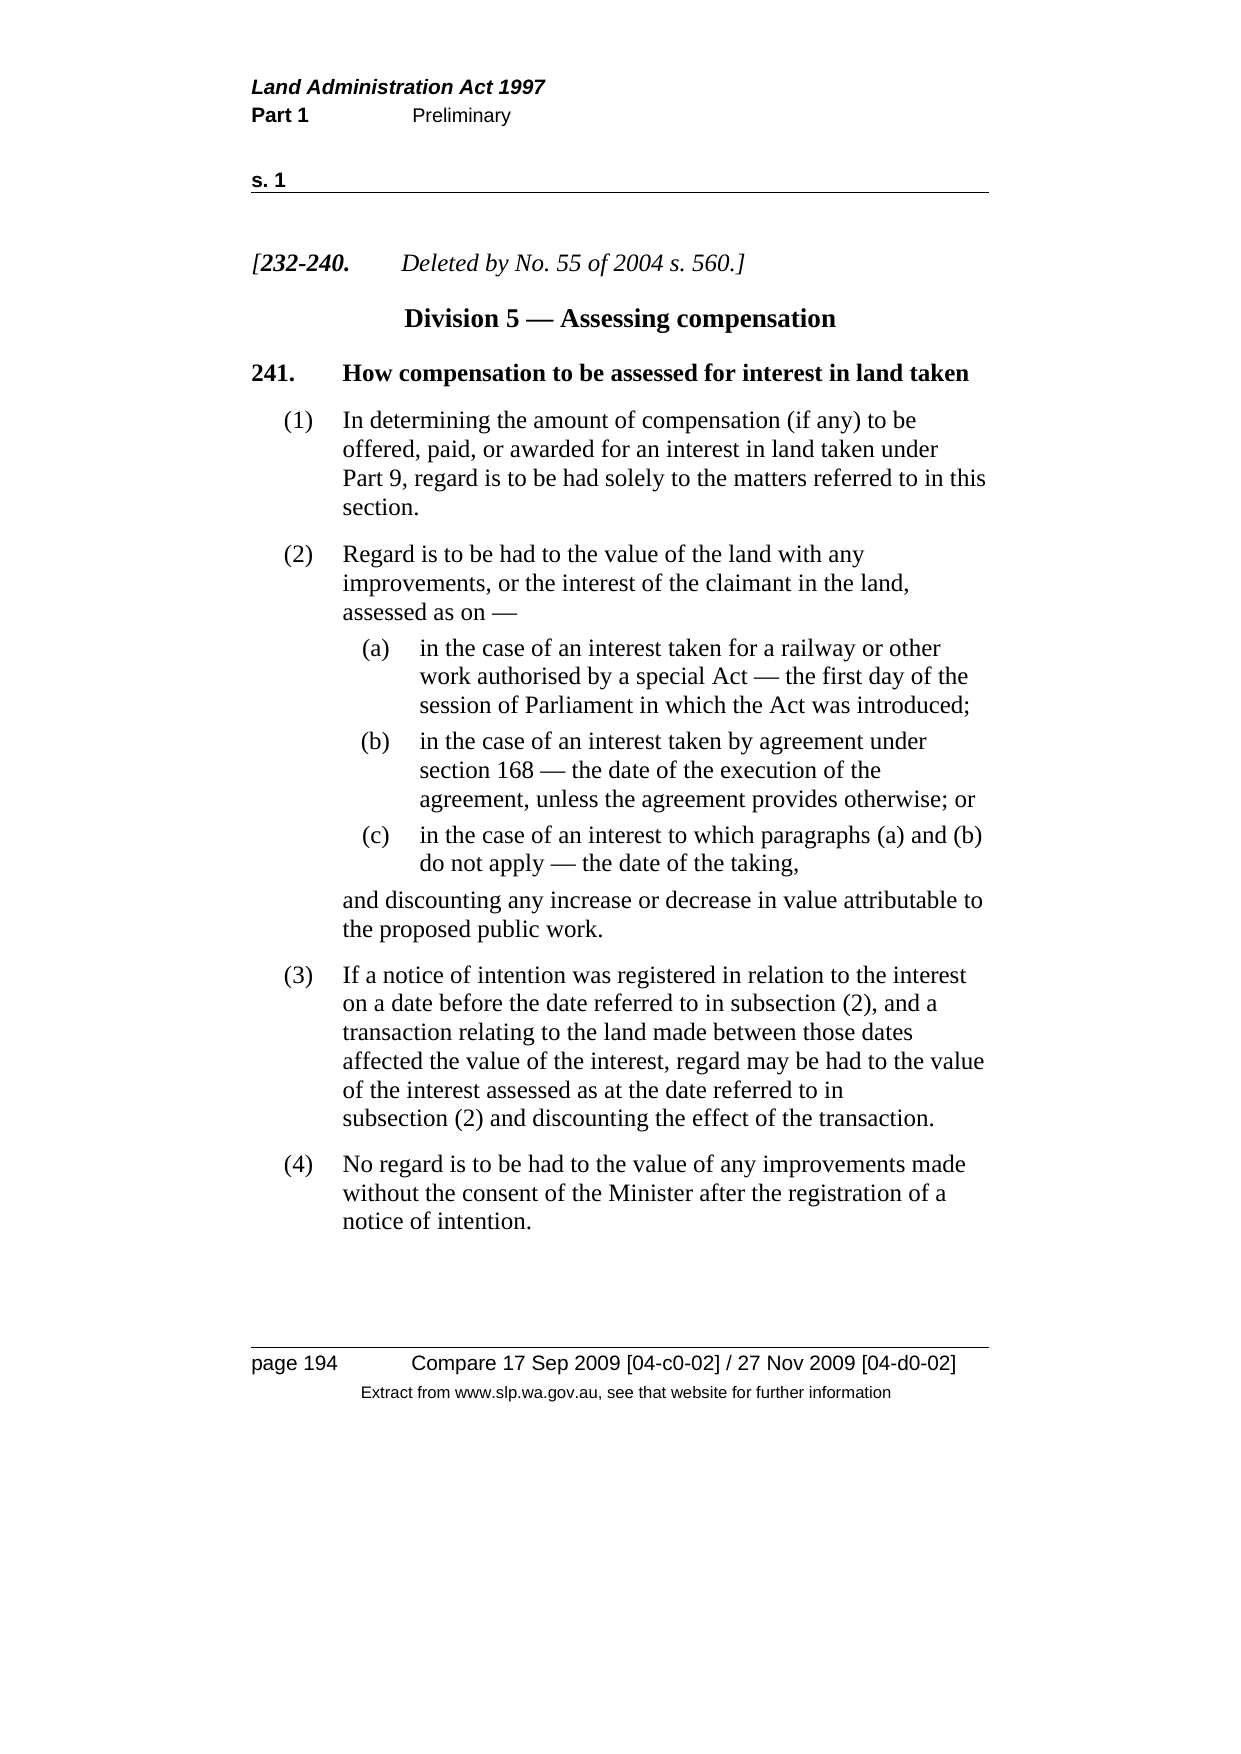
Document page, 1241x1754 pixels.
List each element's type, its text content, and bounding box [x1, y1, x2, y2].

text (3) If a notice of intention was registered in relation to the interest on a date before the date referred to in subsection (2), and a transaction relating to the land made between those dates affected the value of the interest, regard may be had to the value of the interest assessed as at the date referred to in subsection (2) and discounting the effect of the transaction. [251, 960, 989, 1132]
text (4) No regard is to be had to the value of any improvements made without the consent of the Minister after the registration of a notice of intention. [251, 1149, 989, 1235]
text and discounting any increase or decrease in value attributable to the proposed public work. [251, 886, 989, 943]
subtitle Division 5 — Assessing compensation [251, 302, 989, 333]
text (b) in the case of an interest taken by agreement under section 168 — the date of the execution of the agreement, unless the agreement provides otherwise; or [251, 726, 989, 812]
text (a) in the case of an interest taken for a railway or other work authorised by a special Act — the first day of the session of Parliament in which the Act was introduced; [251, 633, 989, 719]
text (c) in the case of an interest to which paragraphs (a) and (b) do not apply — the date of the taking, [251, 820, 989, 877]
subtitle 241. How compensation to be assessed for interest in land taken [251, 358, 989, 387]
text (2) Regard is to be had to the value of the land with any improvements, or the interest of the claimant in the land, assessed as on — [251, 539, 989, 625]
text [232-240. Deleted by No. 55 of 2004 s. 560.] [251, 248, 989, 277]
text (1) In determining the amount of compensation (if any) to be offered, paid, or awarded for an interest in land taken under Part 9, regard is to be had solely to the matters referred to in this section. [251, 405, 989, 520]
